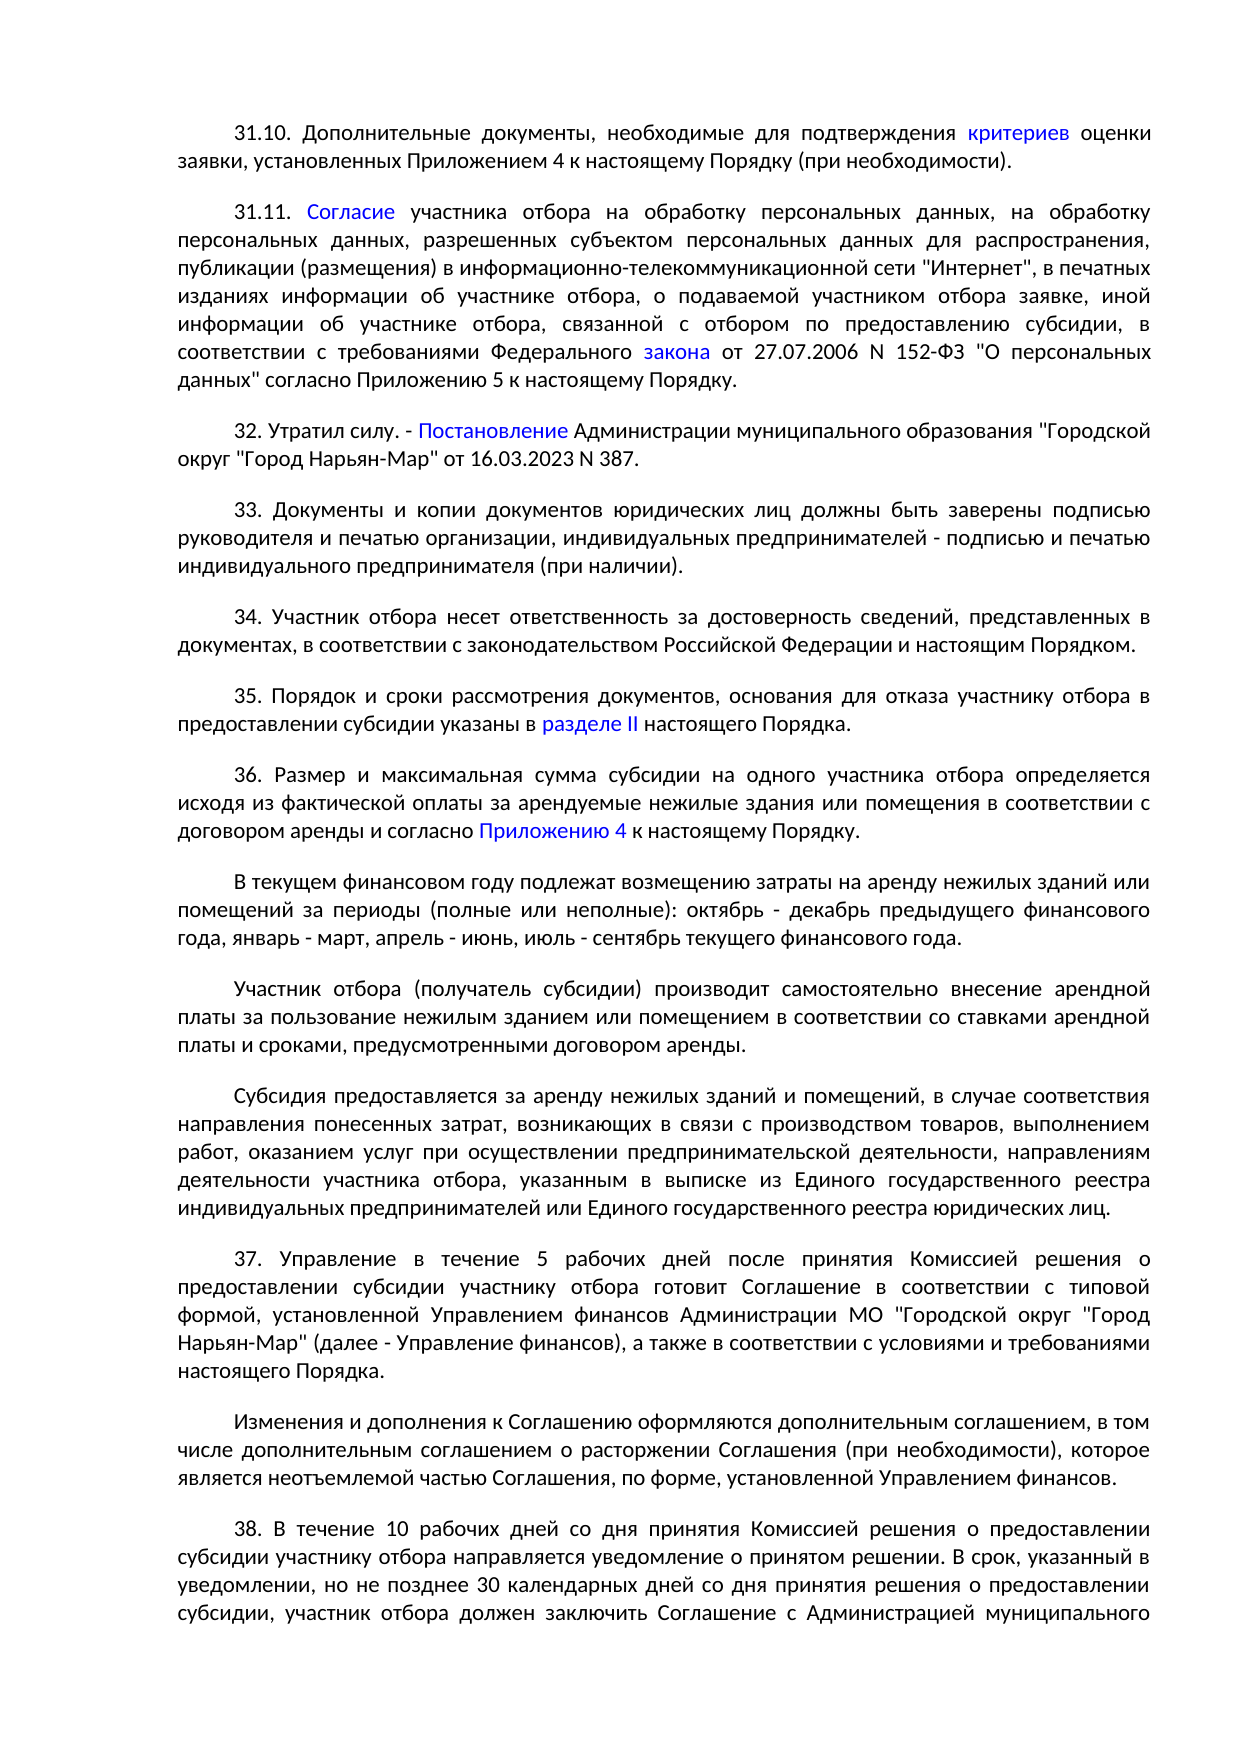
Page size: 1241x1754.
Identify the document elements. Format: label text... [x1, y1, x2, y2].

text Изменения и дополнения к Соглашению оформляются дополнительным соглашением, в том числе дополнительным соглашением о расторжении Соглашения (при необходимости), которое является неотъемлемой частью Соглашения, по форме, установленной Управлением финансов. [177, 1407, 1152, 1491]
text 35. Порядок и сроки рассмотрения документов, основания для отказа участнику отбора в предоставлении субсидии указаны в разделе II настоящего Порядка. [177, 681, 1152, 737]
text 37. Управление в течение 5 рабочих дней после принятия Комиссией решения о предоставлении субсидии участнику отбора готовит Соглашение в соответствии с типовой формой, установленной Управлением финансов Администрации МО "Городской округ "Город Нарьян-Мар" (далее - Управление финансов), а также в соответствии с условиями и требованиями настоящего Порядка. [177, 1244, 1152, 1384]
text Участник отбора (получатель субсидии) производит самостоятельно внесение арендной платы за пользование нежилым зданием или помещением в соответствии со ставками арендной платы и сроками, предусмотренными договором аренды. [177, 974, 1152, 1058]
text 31.11. Согласие участника отбора на обработку персональных данных, на обработку персональных данных, разрешенных субъектом персональных данных для распространения, публикации (размещения) в информационно-телекоммуникационной сети "Интернет", в печатных изданиях информации об участнике отбора, о подаваемой участником отбора заявке, иной информации об участнике отбора, связанной с отбором по предоставлению субсидии, в соответствии с требованиями Федерального закона от 27.07.2006 N 152-ФЗ "О персональных данных" согласно Приложению 5 к настоящему Порядку. [177, 197, 1152, 393]
text 36. Размер и максимальная сумма субсидии на одного участника отбора определяется исходя из фактической оплаты за арендуемые нежилые здания или помещения в соответствии с договором аренды и согласно Приложению 4 к настоящему Порядку. [177, 760, 1152, 844]
text 33. Документы и копии документов юридических лиц должны быть заверены подписью руководителя и печатью организации, индивидуальных предпринимателей - подписью и печатью индивидуального предпринимателя (при наличии). [177, 495, 1152, 579]
text 34. Участник отбора несет ответственность за достоверность сведений, представленных в документах, в соответствии с законодательством Российской Федерации и настоящим Порядком. [177, 602, 1152, 658]
text Субсидия предоставляется за аренду нежилых зданий и помещений, в случае соответствия направления понесенных затрат, возникающих в связи с производством товаров, выполнением работ, оказанием услуг при осуществлении предпринимательской деятельности, направлениям деятельности участника отбора, указанным в выписке из Единого государственного реестра индивидуальных предпринимателей или Единого государственного реестра юридических лиц. [177, 1081, 1152, 1221]
text В текущем финансовом году подлежат возмещению затраты на аренду нежилых зданий или помещений за периоды (полные или неполные): октябрь - декабрь предыдущего финансового года, январь - март, апрель - июнь, июль - сентябрь текущего финансового года. [177, 867, 1152, 951]
text 31.10. Дополнительные документы, необходимые для подтверждения критериев оценки заявки, установленных Приложением 4 к настоящему Порядку (при необходимости). [177, 118, 1152, 174]
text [177, 1514, 1152, 1626]
text 32. Утратил силу. - Постановление Администрации муниципального образования "Городской округ "Город Нарьян-Мар" от 16.03.2023 N 387. [177, 416, 1152, 472]
